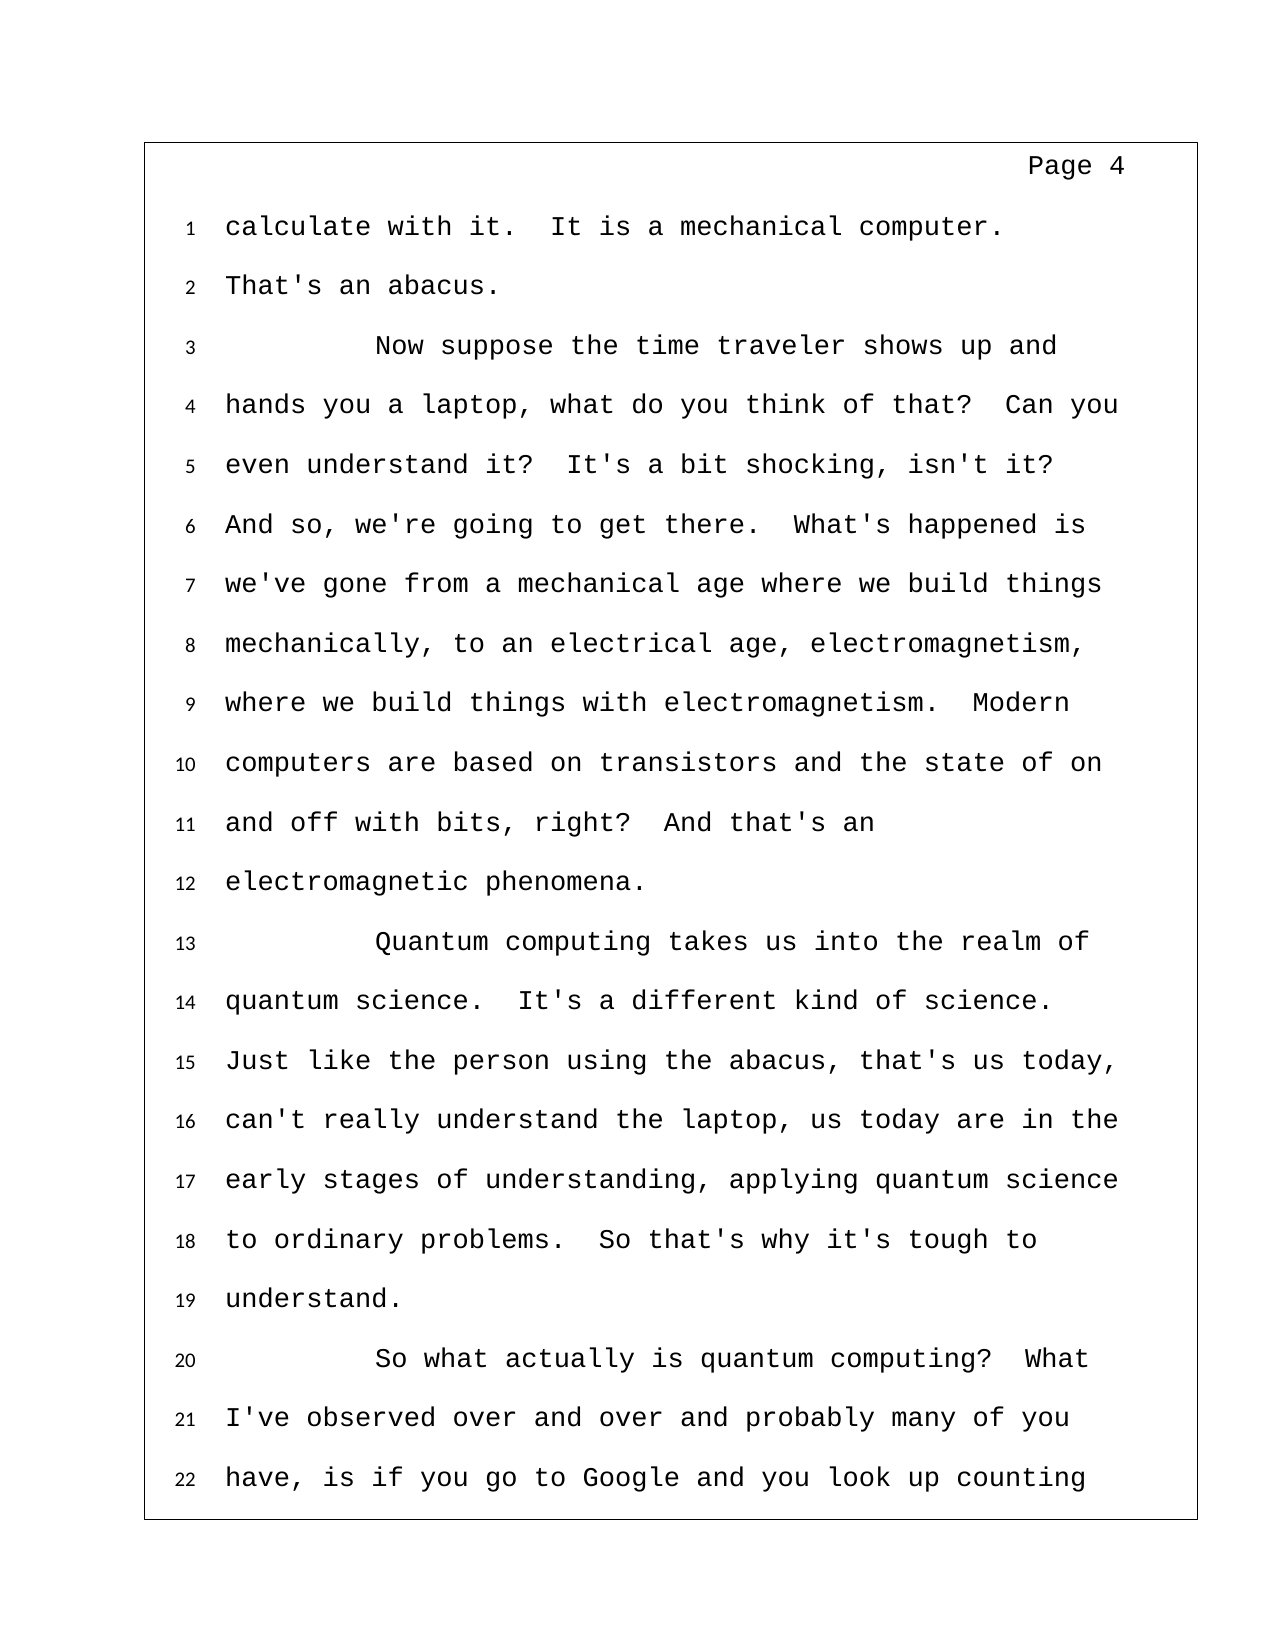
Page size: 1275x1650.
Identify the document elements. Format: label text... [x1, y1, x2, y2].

text Now suppose the time traveler shows up and hands you a laptop, what do you think of that? Can you even understand it? It's a bit shocking, isn't it? And so, we're going to get there. What's happened is we've gone from a mechanical age where we build things mechanically, to an electrical age, electromagnetism, where we build things with electromagnetism. Modern computers are based on transistors and the state of on and off with bits, right? And that's an electromagnetic phenomena. [225, 307, 1125, 902]
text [225, 1319, 1125, 1498]
text Quantum computing takes us into the realm of quantum science. It's a different kind of science. Just like the person using the abacus, that's us today, can't really understand the laptop, us today are in the early stages of understanding, applying quantum science to ordinary problems. So that's why it's tough to understand. [225, 902, 1125, 1319]
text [225, 187, 1125, 307]
